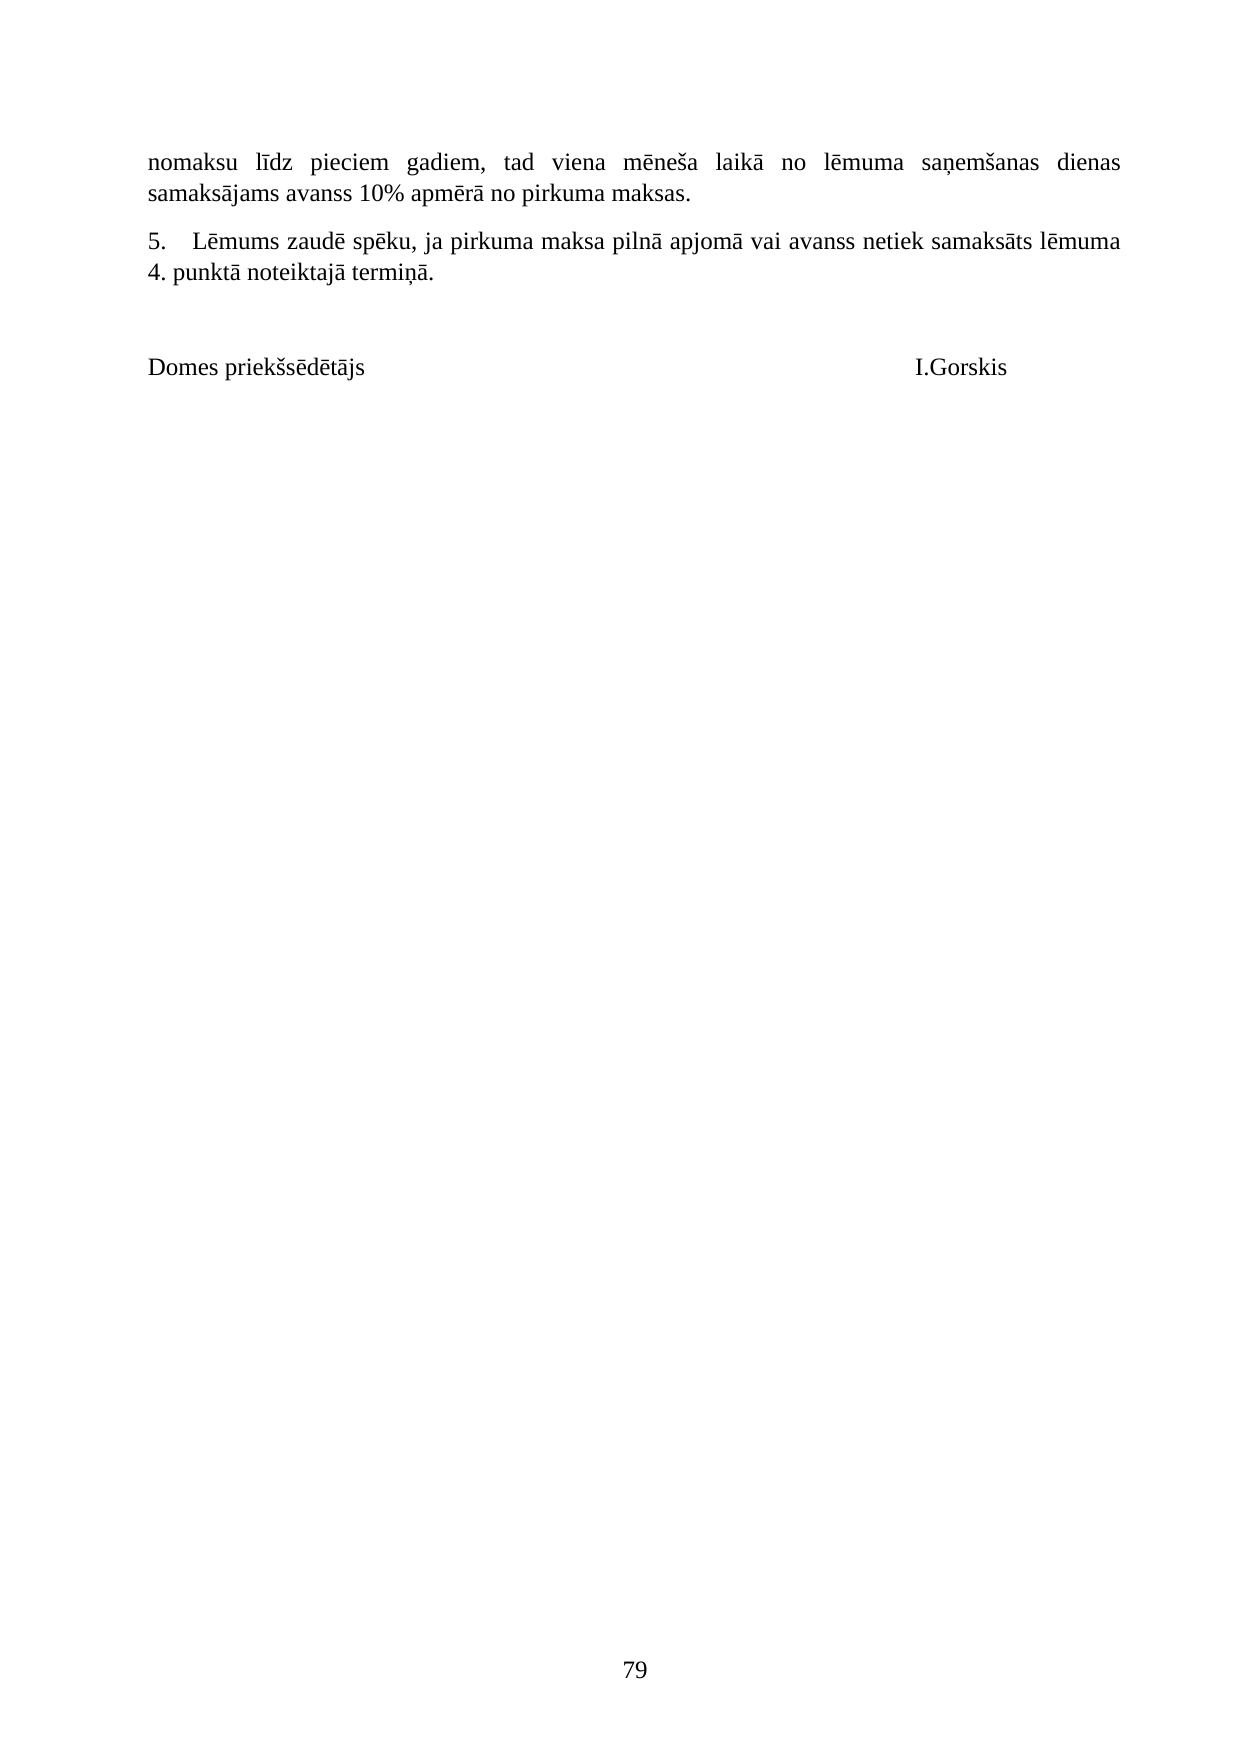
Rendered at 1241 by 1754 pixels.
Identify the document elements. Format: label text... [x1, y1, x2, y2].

text Domes priekšsēdētājs I.Gorskis [148, 352, 1122, 381]
text 5. Lēmums zaudē spēku, ja pirkuma maksa pilnā apjomā vai avanss netiek samaksāts lēmuma 4. punktā noteiktajā termiņā. [148, 226, 1122, 286]
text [148, 147, 1122, 207]
